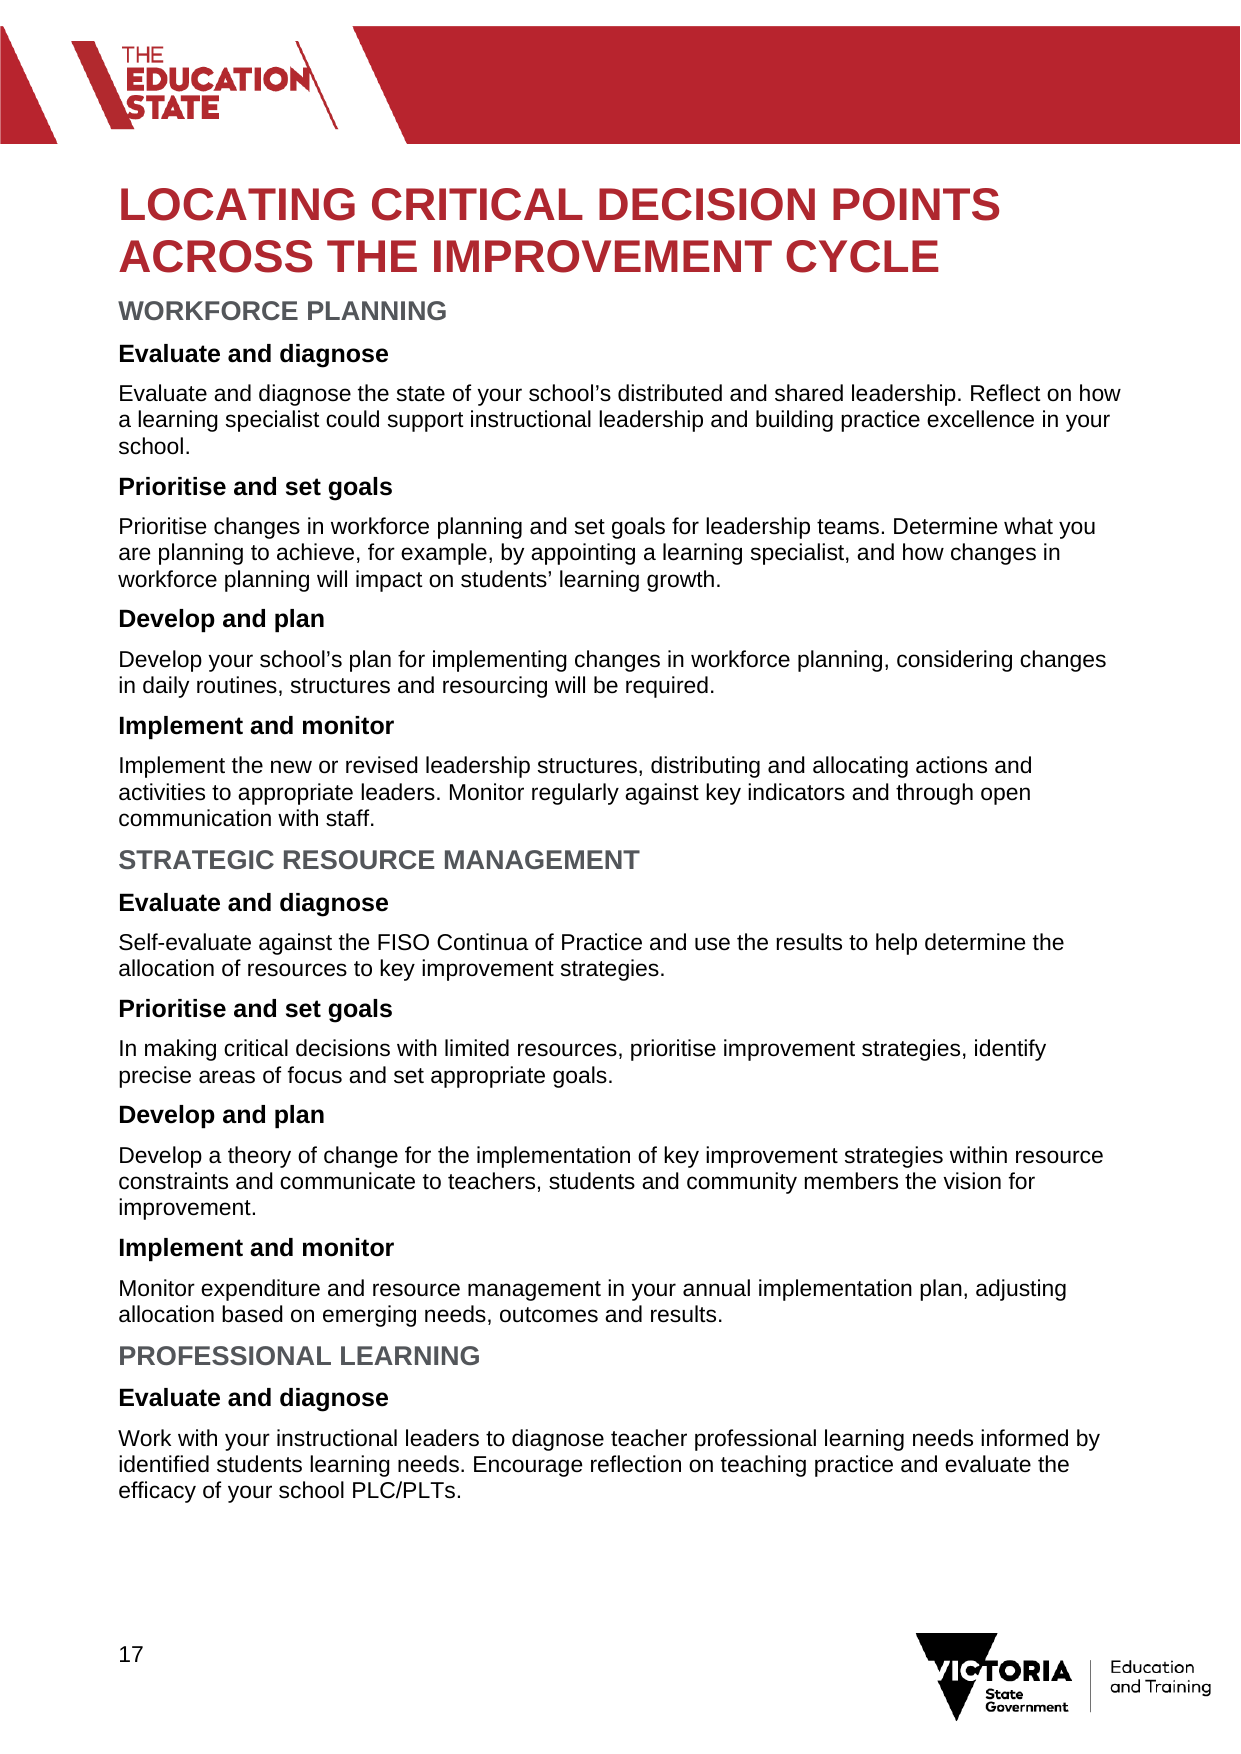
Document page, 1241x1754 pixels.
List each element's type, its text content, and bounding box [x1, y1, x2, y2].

subtitle Professional learning [118, 1340, 1122, 1371]
text Develop a theory of change for the implementation of key improvement strategies within resource constraints and communicate to teachers, students and community members the vision for improvement. [118, 1142, 1122, 1221]
text Evaluate and diagnose the state of your school’s distributed and shared leadership. Reflect on how a learning specialist could support instructional leadership and building practice excellence in your school. [118, 380, 1122, 459]
subtitle Strategic resource management [118, 844, 1122, 875]
text Develop your school’s plan for implementing changes in workforce planning, considering changes in daily routines, structures and resourcing will be required. [118, 646, 1122, 698]
text Self-evaluate against the FISO Continua of Practice and use the results to help determine the allocation of resources to key improvement strategies. [118, 929, 1122, 981]
subtitle Evaluate and diagnose [118, 887, 1122, 916]
subtitle Develop and plan [118, 604, 1122, 633]
text Implement the new or revised leadership structures, distributing and allocating actions and activities to appropriate leaders. Monitor regularly against key indicators and through open communication with staff. [118, 752, 1122, 831]
text In making critical decisions with limited resources, prioritise improvement strategies, identify precise areas of focus and set appropriate goals. [118, 1035, 1122, 1088]
text Monitor expenditure and resource management in your annual implementation plan, adjusting allocation based on emerging needs, outcomes and results. [118, 1274, 1122, 1327]
subtitle Evaluate and diagnose [118, 339, 1122, 368]
subtitle Implement and monitor [118, 711, 1122, 740]
subtitle Locating critical decision points across the Improvement Cycle [118, 177, 1122, 283]
text Prioritise changes in workforce planning and set goals for leadership teams. Determine what you are planning to achieve, for example, by appointing a learning specialist, and how changes in workforce planning will impact on students’ learning growth. [118, 513, 1122, 592]
subtitle Develop and plan [118, 1100, 1122, 1129]
subtitle Implement and monitor [118, 1233, 1122, 1262]
picture [0, 0, 1240, 1751]
subtitle Prioritise and set goals [118, 994, 1122, 1023]
subtitle Prioritise and set goals [118, 472, 1122, 500]
subtitle Evaluate and diagnose [118, 1383, 1122, 1412]
text Work with your instructional leaders to diagnose teacher professional learning needs informed by identified students learning needs. Encourage reflection on teaching practice and evaluate the efficacy of your school PLC/PLTs. [118, 1425, 1122, 1504]
subtitle Workforce planning [118, 295, 1122, 326]
